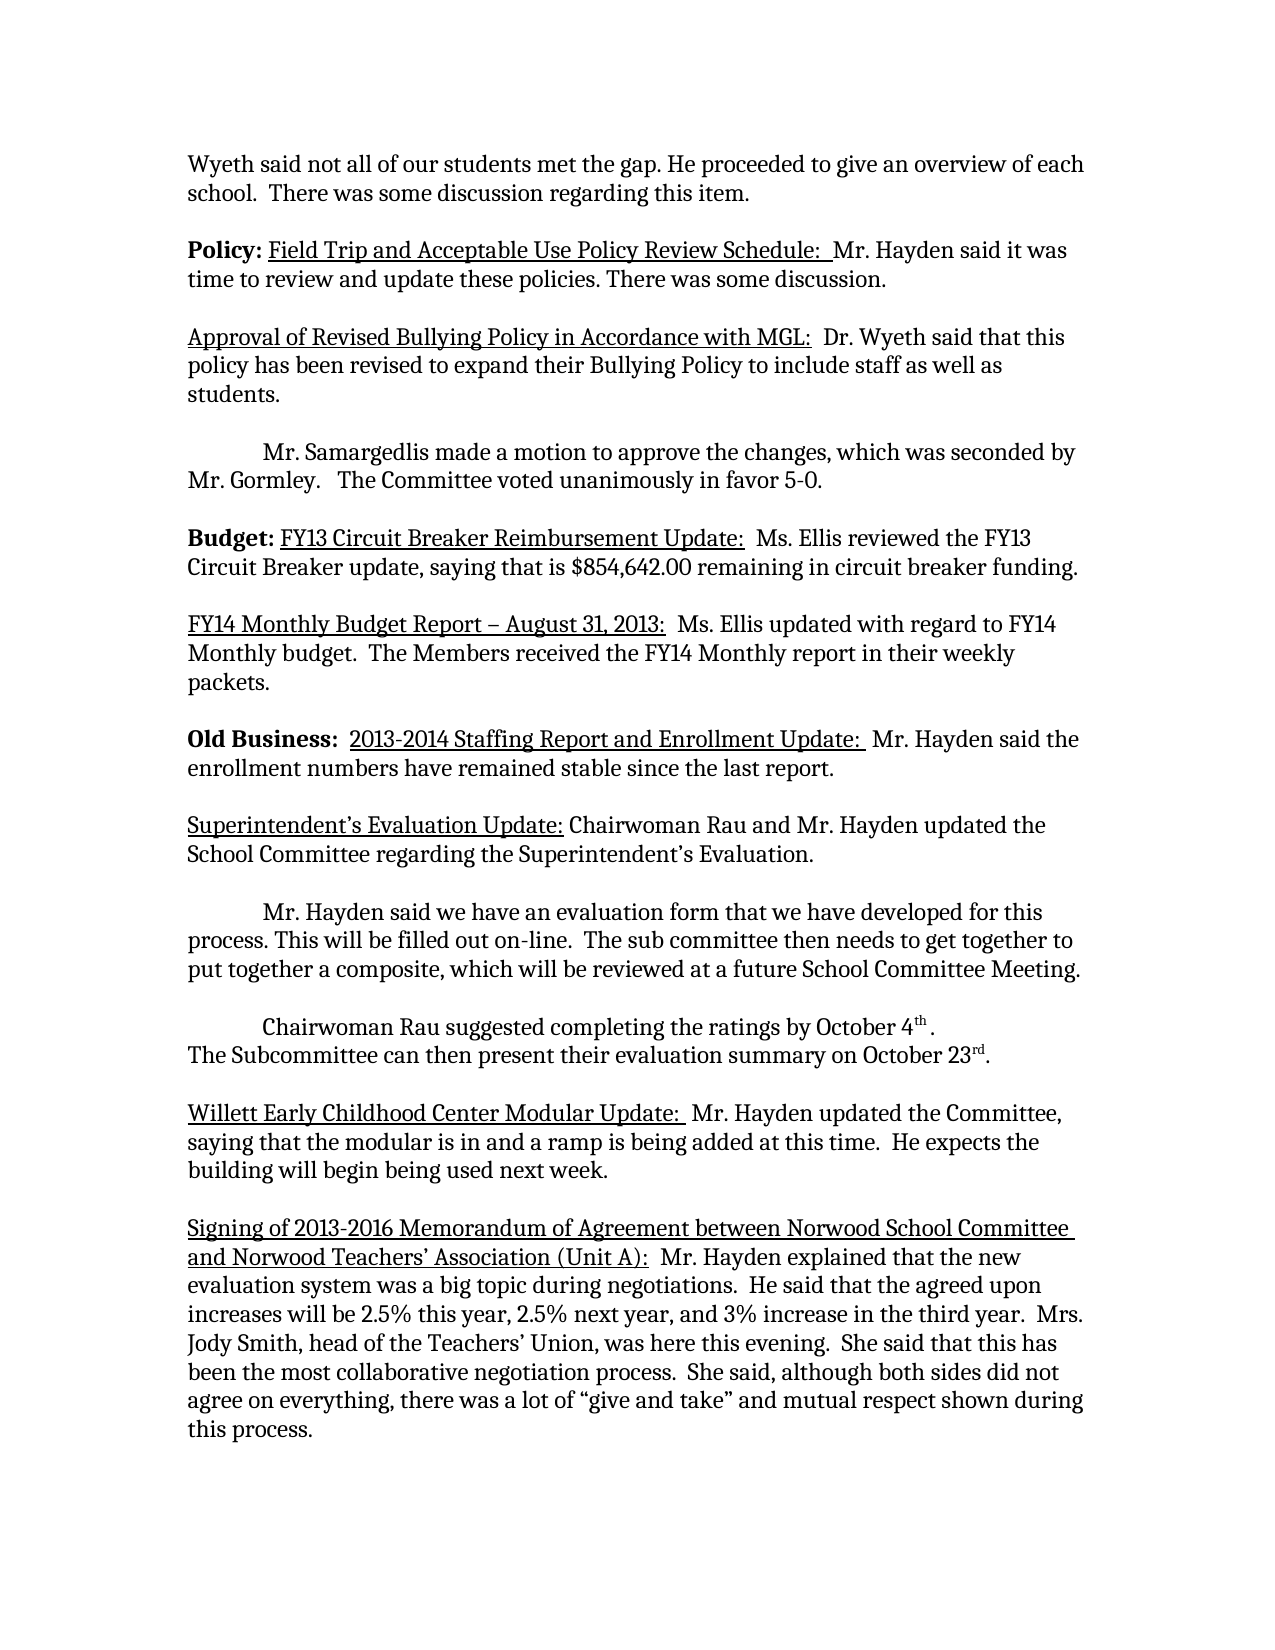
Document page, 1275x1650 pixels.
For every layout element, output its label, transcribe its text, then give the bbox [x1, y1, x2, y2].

text Chairwoman Rau suggested completing the ratings by October 4th . [187, 1012, 1087, 1041]
text Mr. Samargedlis made a motion to approve the changes, which was seconded by Mr. Gormley. The Committee voted unanimously in favor 5-0. [187, 437, 1087, 495]
text Budget: FY13 Circuit Breaker Reimbursement Update: Ms. Ellis reviewed the FY13 Circuit Breaker update, saying that is $854,642.00 remaining in circuit breaker funding. [187, 524, 1087, 581]
text Willett Early Childhood Center Modular Update: Mr. Hayden updated the Committee, saying that the modular is in and a ramp is being added at this time. He expects the building will begin being used next week. [187, 1099, 1087, 1185]
text FY14 Monthly Budget Report – August 31, 2013: Ms. Ellis updated with regard to FY14 Monthly budget. The Members received the FY14 Monthly report in their weekly packets. [187, 610, 1087, 696]
text Old Business: 2013-2014 Staffing Report and Enrollment Update: Mr. Hayden said the enrollment numbers have remained stable since the last report. [187, 725, 1087, 782]
text Mr. Hayden said we have an evaluation form that we have developed for this process. This will be filled out on-line. The sub committee then needs to get together to put together a composite, which will be reviewed at a future School Committee Meeting. [187, 897, 1087, 984]
text The Subcommittee can then present their evaluation summary on October 23rd. [187, 1041, 1087, 1070]
text Signing of 2013-2016 Memorandum of Agreement between Norwood School Committee and Norwood Teachers’ Association (Unit A): Mr. Hayden explained that the new evaluation system was a big topic during negotiations. He said that the agreed upon increases will be 2.5% this year, 2.5% next year, and 3% increase in the third year. Mrs. Jody Smith, head of the Teachers’ Union, was here this evening. She said that this has been the most collaborative negotiation process. She said, although both sides did not agree on everything, there was a lot of “give and take” and mutual respect shown during this process. [187, 1214, 1087, 1444]
text Policy: Field Trip and Acceptable Use Policy Review Schedule: Mr. Hayden said it was time to review and update these policies. There was some discussion. [187, 236, 1087, 294]
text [187, 150, 1087, 207]
text Superintendent’s Evaluation Update: Chairwoman Rau and Mr. Hayden updated the School Committee regarding the Superintendent’s Evaluation. [187, 811, 1087, 869]
text Approval of Revised Bullying Policy in Accordance with MGL: Dr. Wyeth said that this policy has been revised to expand their Bullying Policy to include staff as well as students. [187, 322, 1087, 409]
